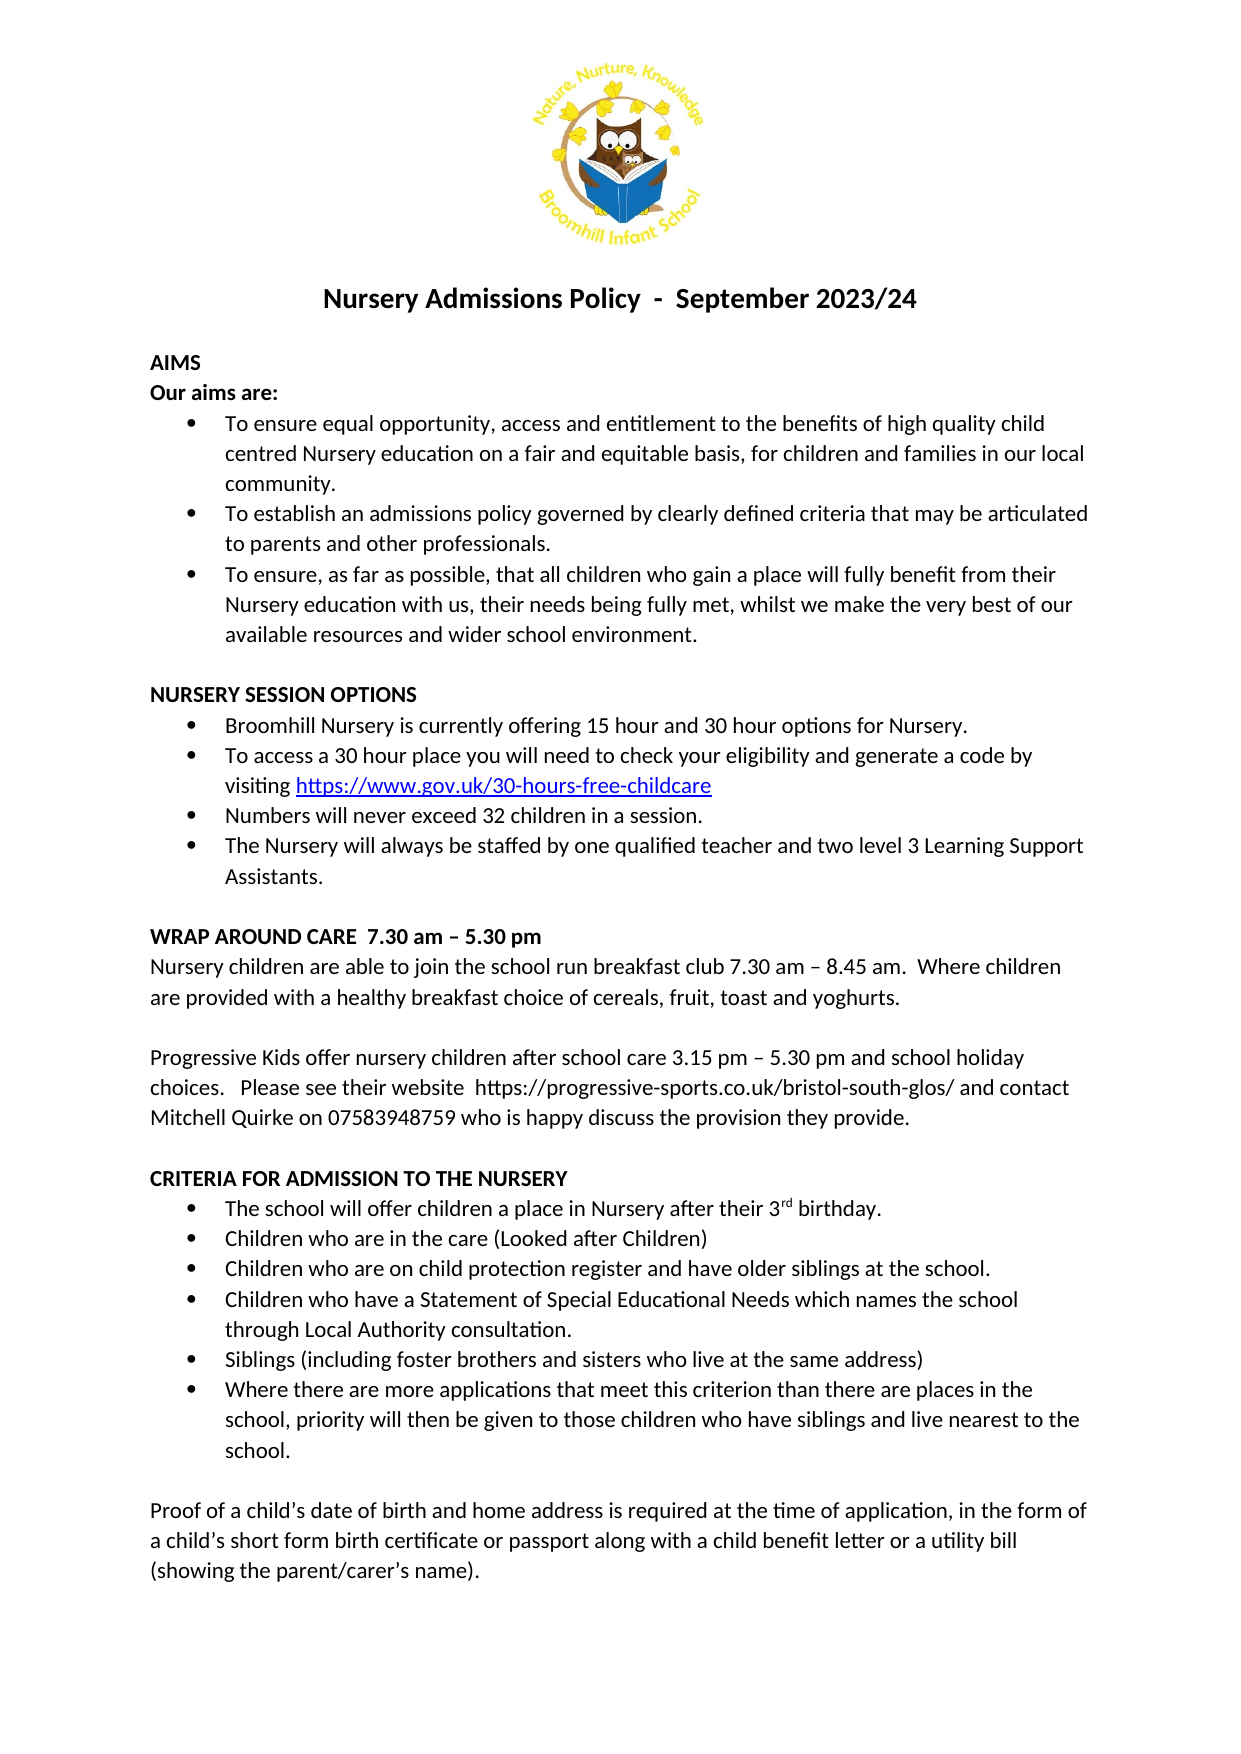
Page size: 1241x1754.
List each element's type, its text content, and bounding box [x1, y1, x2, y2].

list Children who are on child protection register and have older siblings at the school. [187, 1254, 1090, 1283]
text WRAP AROUND CARE 7.30 am – 5.30 pm [150, 922, 1090, 950]
list To ensure equal opportunity, access and entitlement to the benefits of high quality child centred Nursery education on a fair and equitable basis, for children and families in our local community. [187, 409, 1090, 497]
list Numbers will never exceed 32 children in a session. [187, 801, 1090, 829]
list The school will offer children a place in Nursery after their 3rd birthday. [187, 1194, 1090, 1222]
text Nursery children are able to join the school run breakfast club 7.30 am – 8.45 am. Where children are provided with a healthy breakfast choice of cereals, fruit, toast and yoghurts. [150, 952, 1090, 1011]
text AIMS [150, 348, 1090, 376]
text CRITERIA FOR ADMISSION TO THE NURSERY [150, 1164, 1090, 1192]
list Broomhill Nursery is currently offering 15 hour and 30 hour options for Nursery. [187, 711, 1090, 739]
text Proof of a child’s date of birth and home address is required at the time of application, in the form of a child’s short form birth certificate or passport along with a child benefit letter or a utility bill (showing the parent/carer’s name). [150, 1496, 1090, 1585]
text NURSERY SESSION OPTIONS [150, 681, 1090, 709]
list The Nursery will always be staffed by one qualified teacher and two level 3 Learning Support Assistants. [187, 832, 1090, 890]
list Children who have a Statement of Special Educational Needs which names the school through Local Authority consultation. [187, 1285, 1090, 1343]
text Progressive Kids offer nursery children after school care 3.15 pm – 5.30 pm and school holiday choices. Please see their website https://progressive-sports.co.uk/bristol-south-glos/ and contact Mitchell Quirke on 07583948759 who is happy discuss the provision they provide. [150, 1043, 1090, 1132]
text Nursery Admissions Policy - September 2023/24 [150, 280, 1090, 315]
list To establish an admissions policy governed by clearly defined criteria that may be articulated to parents and other professionals. [187, 499, 1090, 558]
picture [529, 59, 711, 248]
list To ensure, as far as possible, that all children who gain a place will fully benefit from their Nursery education with us, their needs being fully met, whilst we make the very best of our available resources and wider school environment. [187, 560, 1090, 648]
list Where there are more applications that meet this criterion than there are places in the school, priority will then be given to those children who have siblings and live nearest to the school. [187, 1375, 1090, 1464]
list Children who are in the care (Looked after Children) [187, 1224, 1090, 1252]
list To access a 30 hour place you will need to check your eligibility and generate a code by visiting https://www.gov.uk/30-hours-free-childcare [187, 741, 1090, 799]
list Siblings (including foster brothers and sisters who live at the same address) [187, 1345, 1090, 1373]
text Our aims are: [150, 378, 1090, 407]
